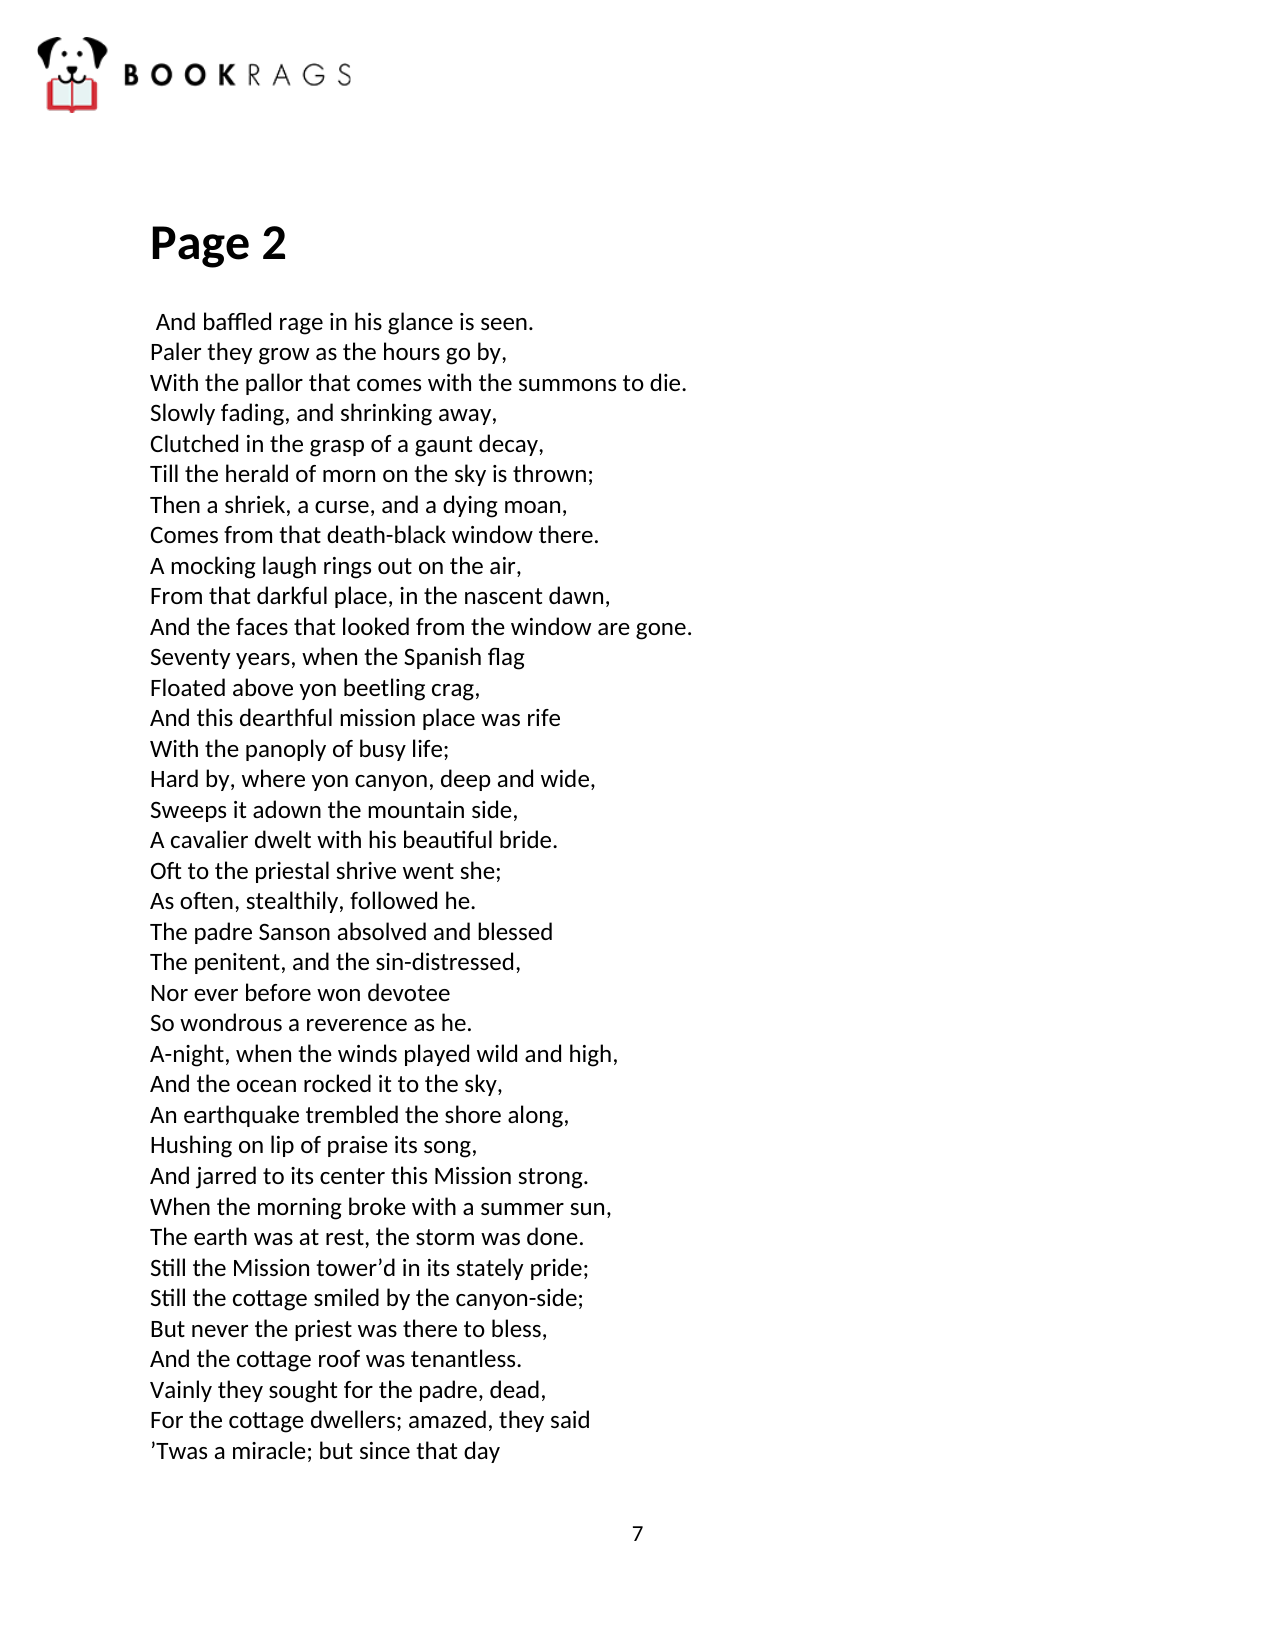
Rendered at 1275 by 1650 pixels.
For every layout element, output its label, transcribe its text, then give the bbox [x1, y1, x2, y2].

picture [37, 37, 351, 113]
text Page 2 [150, 150, 1125, 272]
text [150, 306, 1125, 1465]
